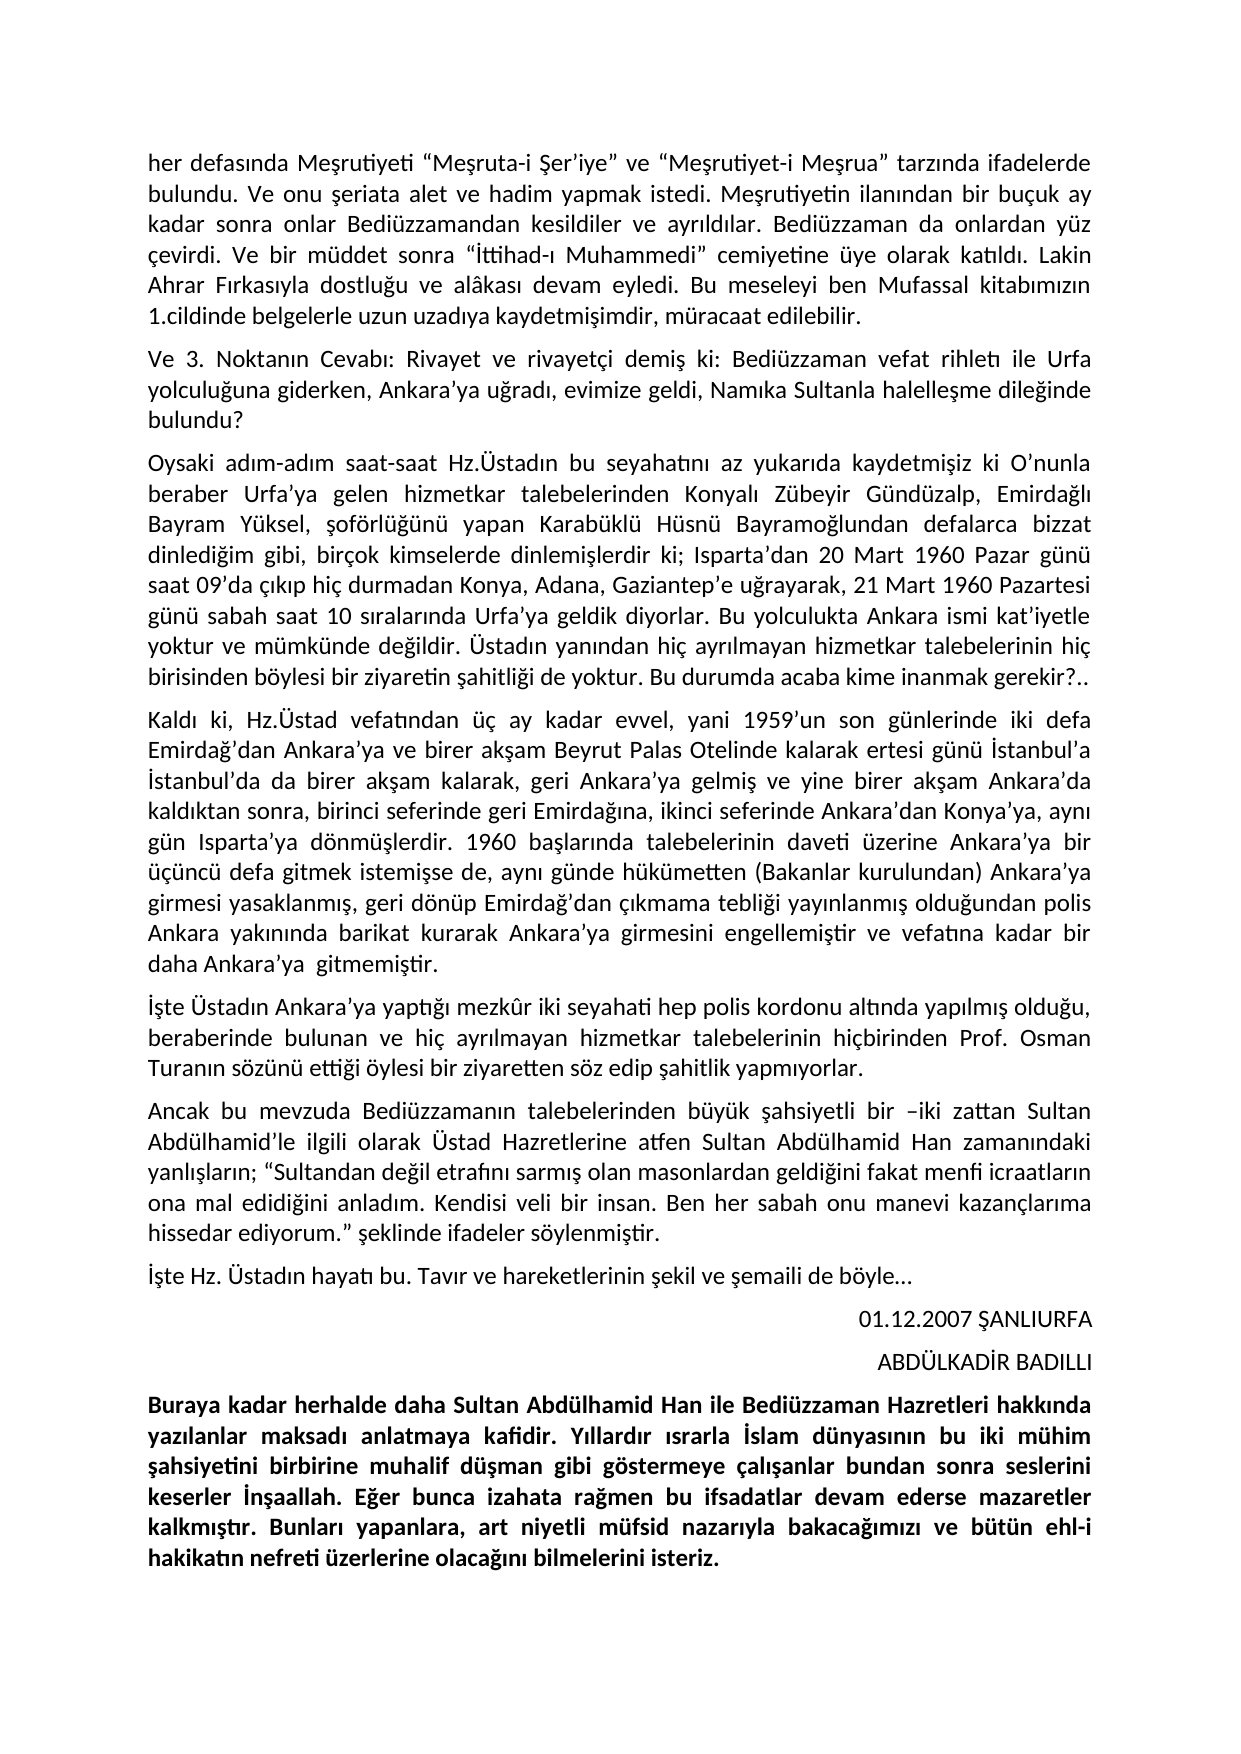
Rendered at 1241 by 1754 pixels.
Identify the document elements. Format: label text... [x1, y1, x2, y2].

text ABDÜLKADİR BADILLI [148, 1346, 1093, 1377]
text Ve 3. Noktanın Cevabı: Rivayet ve rivayetçi demiş ki: Bediüzzaman vefat rihletı ile Urfa yolculuğuna giderken, Ankara’ya uğradı, evimize geldi, Namıka Sultanla halelleşme dileğinde bulundu? [148, 343, 1093, 435]
text İşte Hz. Üstadın hayatı bu. Tavır ve hareketlerinin şekil ve şemaili de böyle… [148, 1260, 1093, 1291]
text İşte Üstadın Ankara’ya yaptığı mezkûr iki seyahati hep polis kordonu altında yapılmış olduğu, beraberinde bulunan ve hiç ayrılmayan hizmetkar talebelerinin hiçbirinden Prof. Osman Turanın sözünü ettiği öylesi bir ziyaretten söz edip şahitlik yapmıyorlar. [148, 991, 1093, 1083]
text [148, 148, 1093, 331]
text Kaldı ki, Hz.Üstad vefatından üç ay kadar evvel, yani 1959’un son günlerinde iki defa Emirdağ’dan Ankara’ya ve birer akşam Beyrut Palas Otelinde kalarak ertesi günü İstanbul’a İstanbul’da da birer akşam kalarak, geri Ankara’ya gelmiş ve yine birer akşam Ankara’da kaldıktan sonra, birinci seferinde geri Emirdağına, ikinci seferinde Ankara’dan Konya’ya, aynı gün Isparta’ya dönmüşlerdir. 1960 başlarında talebelerinin daveti üzerine Ankara’ya bir üçüncü defa gitmek istemişse de, aynı günde hükümetten (Bakanlar kurulundan) Ankara’ya girmesi yasaklanmış, geri dönüp Emirdağ’dan çıkmama tebliği yayınlanmış olduğundan polis Ankara yakınında barikat kurarak Ankara’ya girmesini engellemiştir ve vefatına kadar bir daha Ankara’ya gitmemiştir. [148, 704, 1093, 979]
text Oysaki adım-adım saat-saat Hz.Üstadın bu seyahatını az yukarıda kaydetmişiz ki O’nunla beraber Urfa’ya gelen hizmetkar talebelerinden Konyalı Zübeyir Gündüzalp, Emirdağlı Bayram Yüksel, şoförlüğünü yapan Karabüklü Hüsnü Bayramoğlundan defalarca bizzat dinlediğim gibi, birçok kimselerde dinlemişlerdir ki; Isparta’dan 20 Mart 1960 Pazar günü saat 09’da çıkıp hiç durmadan Konya, Adana, Gaziantep’e uğrayarak, 21 Mart 1960 Pazartesi günü sabah saat 10 sıralarında Urfa’ya geldik diyorlar. Bu yolculukta Ankara ismi kat’iyetle yoktur ve mümkünde değildir. Üstadın yanından hiç ayrılmayan hizmetkar talebelerinin hiç birisinden böylesi bir ziyaretin şahitliği de yoktur. Bu durumda acaba kime inanmak gerekir?.. [148, 447, 1093, 691]
text 01.12.2007 ŞANLIURFA [148, 1303, 1093, 1334]
text Ancak bu mevzuda Bediüzzamanın talebelerinden büyük şahsiyetli bir –iki zattan Sultan Abdülhamid’le ilgili olarak Üstad Hazretlerine atfen Sultan Abdülhamid Han zamanındaki yanlışların; “Sultandan değil etrafını sarmış olan masonlardan geldiğini fakat menfi icraatların ona mal edidiğini anladım. Kendisi veli bir insan. Ben her sabah onu manevi kazançlarıma hissedar ediyorum.” şeklinde ifadeler söylenmiştir. [148, 1095, 1093, 1248]
text Buraya kadar herhalde daha Sultan Abdülhamid Han ile Bediüzzaman Hazretleri hakkında yazılanlar maksadı anlatmaya kafidir. Yıllardır ısrarla İslam dünyasının bu iki mühim şahsiyetini birbirine muhalif düşman gibi göstermeye çalışanlar bundan sonra seslerini keserler İnşaallah. Eğer bunca izahata rağmen bu ifsadatlar devam ederse mazaretler kalkmıştır. Bunları yapanlara, art niyetli müfsid nazarıyla bakacağımızı ve bütün ehl-i hakikatın nefreti üzerlerine olacağını bilmelerini isteriz. [148, 1389, 1093, 1572]
